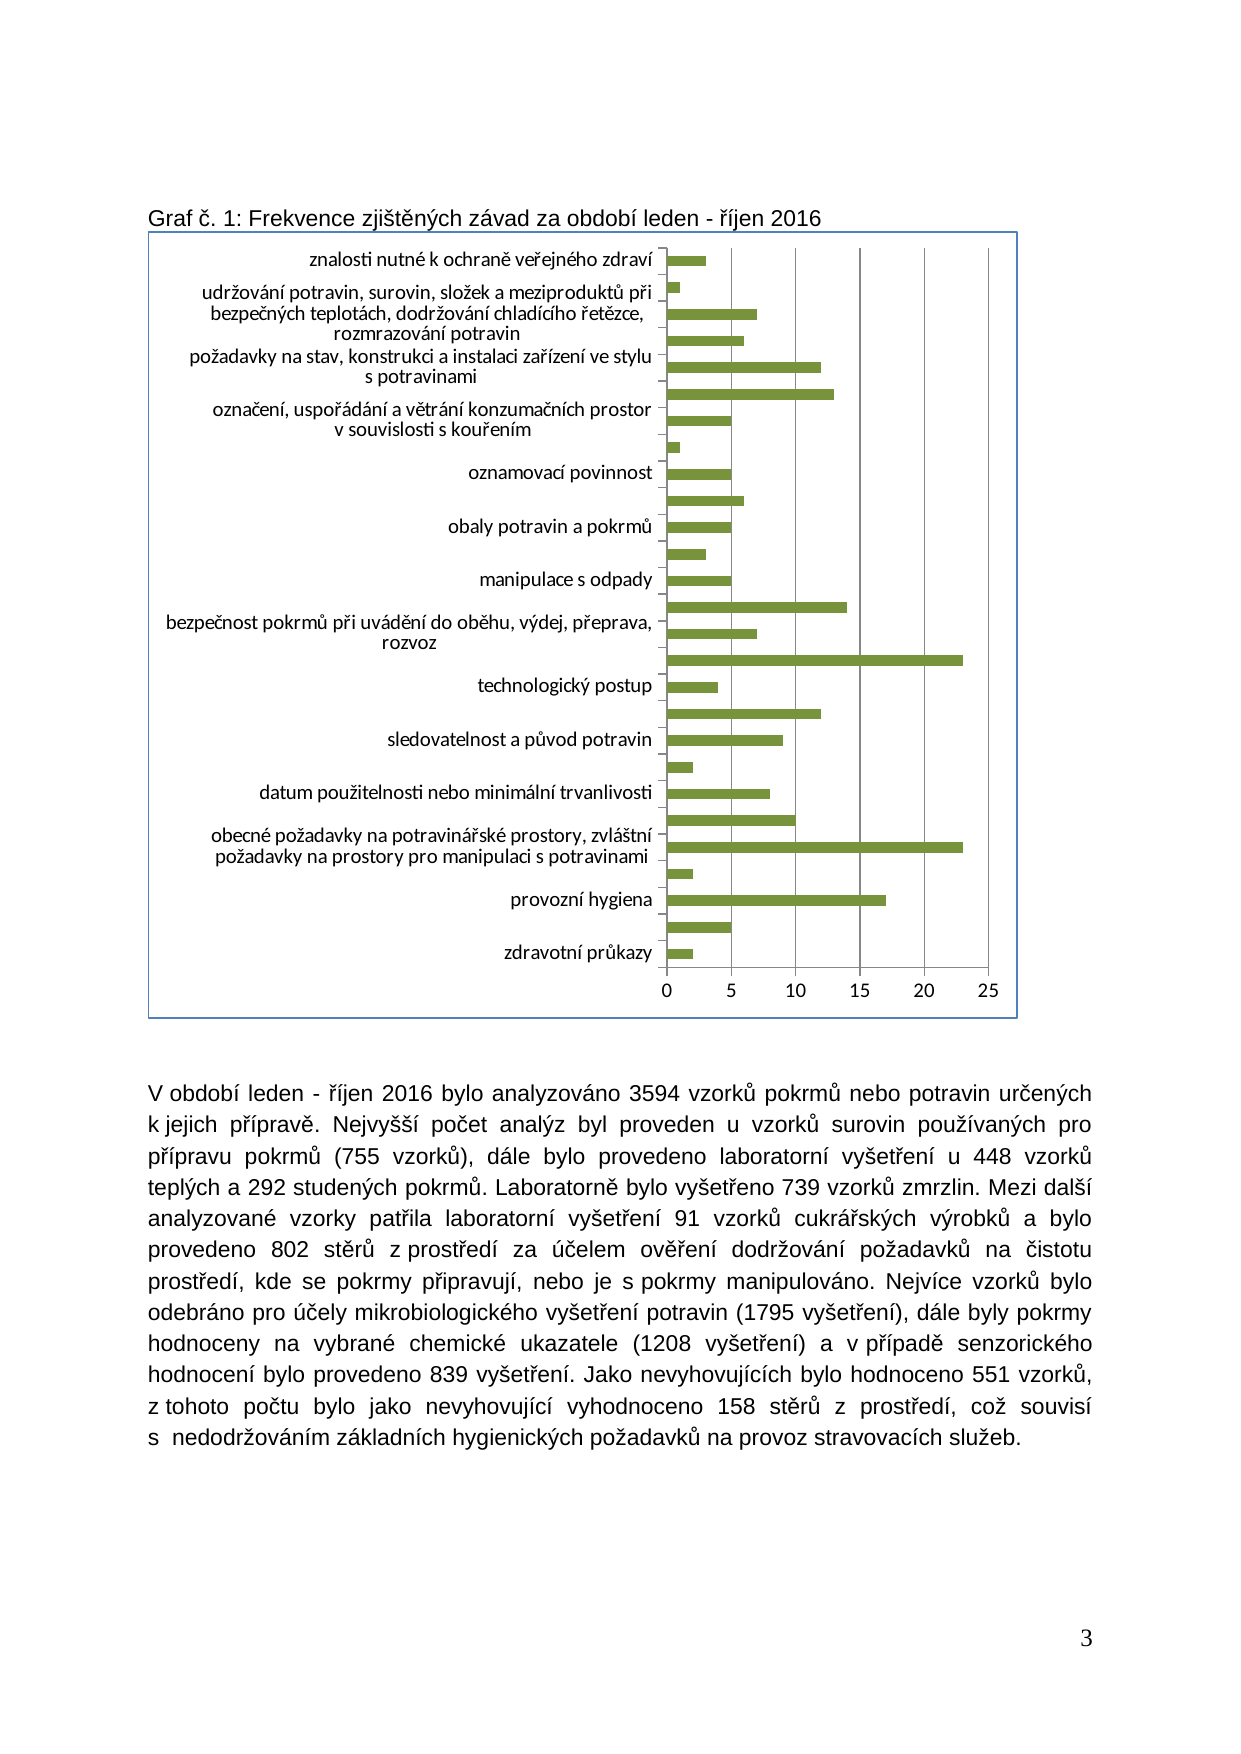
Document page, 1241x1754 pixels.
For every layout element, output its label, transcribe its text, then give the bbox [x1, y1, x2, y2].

text Graf č. 1: Frekvence zjištěných závad za období leden - říjen 2016 [148, 205, 1093, 231]
text V období leden - říjen 2016 bylo analyzováno 3594 vzorků pokrmů nebo potravin určených k jejich přípravě. Nejvyšší počet analýz byl proveden u vzorků surovin používaných pro přípravu pokrmů (755 vzorků), dále bylo provedeno laboratorní vyšetření u 448 vzorků teplých a 292 studených pokrmů. Laboratorně bylo vyšetřeno 739 vzorků zmrzlin. Mezi další analyzované vzorky patřila laboratorní vyšetření 91 vzorků cukrářských výrobků a bylo provedeno 802 stěrů z prostředí za účelem ověření dodržování požadavků na čistotu prostředí, kde se pokrmy připravují, nebo je s pokrmy manipulováno. Nejvíce vzorků bylo odebráno pro účely mikrobiologického vyšetření potravin (1795 vyšetření), dále byly pokrmy hodnoceny na vybrané chemické ukazatele (1208 vyšetření) a v případě senzorického hodnocení bylo provedeno 839 vyšetření. Jako nevyhovujících bylo hodnoceno 551 vzorků, z tohoto počtu bylo jako nevyhovující vyhodnoceno 158 stěrů z prostředí, což souvisí s nedodržováním základních hygienických požadavků na provoz stravovacích služeb. [148, 1077, 1093, 1452]
